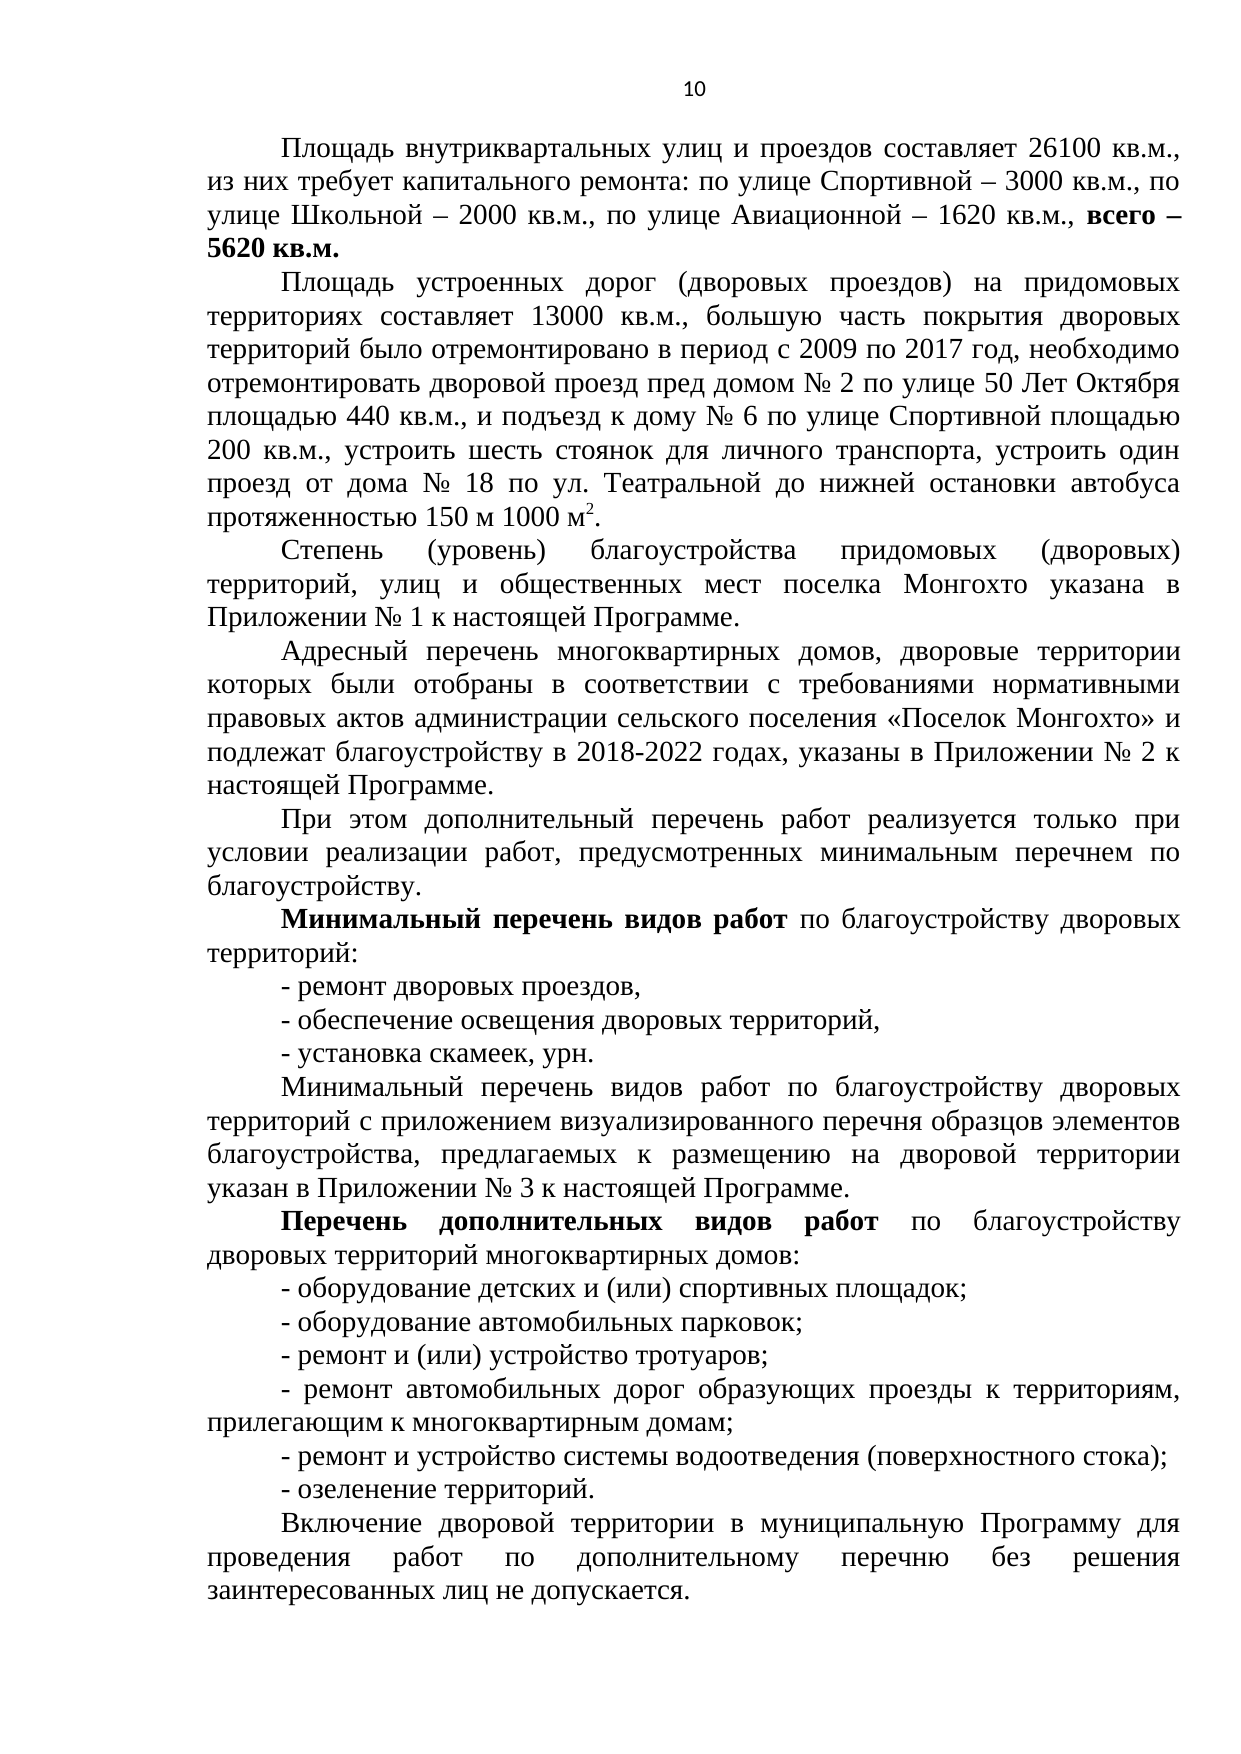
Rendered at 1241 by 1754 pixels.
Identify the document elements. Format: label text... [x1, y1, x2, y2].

text Включение дворовой территории в муниципальную Программу для проведения работ по дополнительному перечню без решения заинтересованных лиц не допускается. [207, 1505, 1181, 1606]
text - оборудование автомобильных парковок; [207, 1304, 1181, 1337]
text При этом дополнительный перечень работ реализуется только при условии реализации работ, предусмотренных минимальным перечнем по благоустройству. [207, 801, 1181, 901]
text Адресный перечень многоквартирных домов, дворовые территории которых были отобраны в соответствии с требованиями нормативными правовых актов администрации сельского поселения «Поселок Монгохто» и подлежат благоустройству в 2018-2022 годах, указаны в Приложении № 2 к настоящей Программе. [207, 633, 1181, 801]
text - ремонт автомобильных дорог образующих проезды к территориям, прилегающим к многоквартирным домам; [207, 1371, 1181, 1438]
text - ремонт и устройство системы водоотведения (поверхностного стока); [207, 1438, 1181, 1472]
text Перечень дополнительных видов работ по благоустройству дворовых территорий многоквартирных домов: [207, 1203, 1181, 1270]
text - обеспечение освещения дворовых территорий, [207, 1002, 1181, 1036]
text Площадь устроенных дорог (дворовых проездов) на придомовых территориях составляет 13000 кв.м., большую часть покрытия дворовых территорий было отремонтировано в период с 2009 по 2017 год, необходимо отремонтировать дворовой проезд пред домом № 2 по улице 50 Лет Октября площадью 440 кв.м., и подъезд к дому № 6 по улице Спортивной площадью 200 кв.м., устроить шесть стоянок для личного транспорта, устроить один проезд от дома № 18 по ул. Театральной до нижней остановки автобуса протяженностью 150 м 1000 м2. [207, 264, 1181, 532]
text Площадь внутриквартальных улиц и проездов составляет 26100 кв.м., из них требует капитального ремонта: по улице Спортивной – 3000 кв.м., по улице Школьной – 2000 кв.м., по улице Авиационной – 1620 кв.м., всего – 5620 кв.м. [207, 130, 1181, 264]
text - ремонт дворовых проездов, [207, 968, 1181, 1002]
text Минимальный перечень видов работ по благоустройству дворовых территорий с приложением визуализированного перечня образцов элементов благоустройства, предлагаемых к размещению на дворовой территории указан в Приложении № 3 к настоящей Программе. [207, 1069, 1181, 1203]
text Минимальный перечень видов работ по благоустройству дворовых территорий: [207, 901, 1181, 968]
text Степень (уровень) благоустройства придомовых (дворовых) территорий, улиц и общественных мест поселка Монгохто указана в Приложении № 1 к настоящей Программе. [207, 532, 1181, 633]
text - ремонт и (или) устройство тротуаров; [207, 1337, 1181, 1371]
text - озеленение территорий. [207, 1472, 1181, 1505]
text - оборудование детских и (или) спортивных площадок; [207, 1270, 1181, 1304]
text - установка скамеек, урн. [207, 1036, 1181, 1069]
